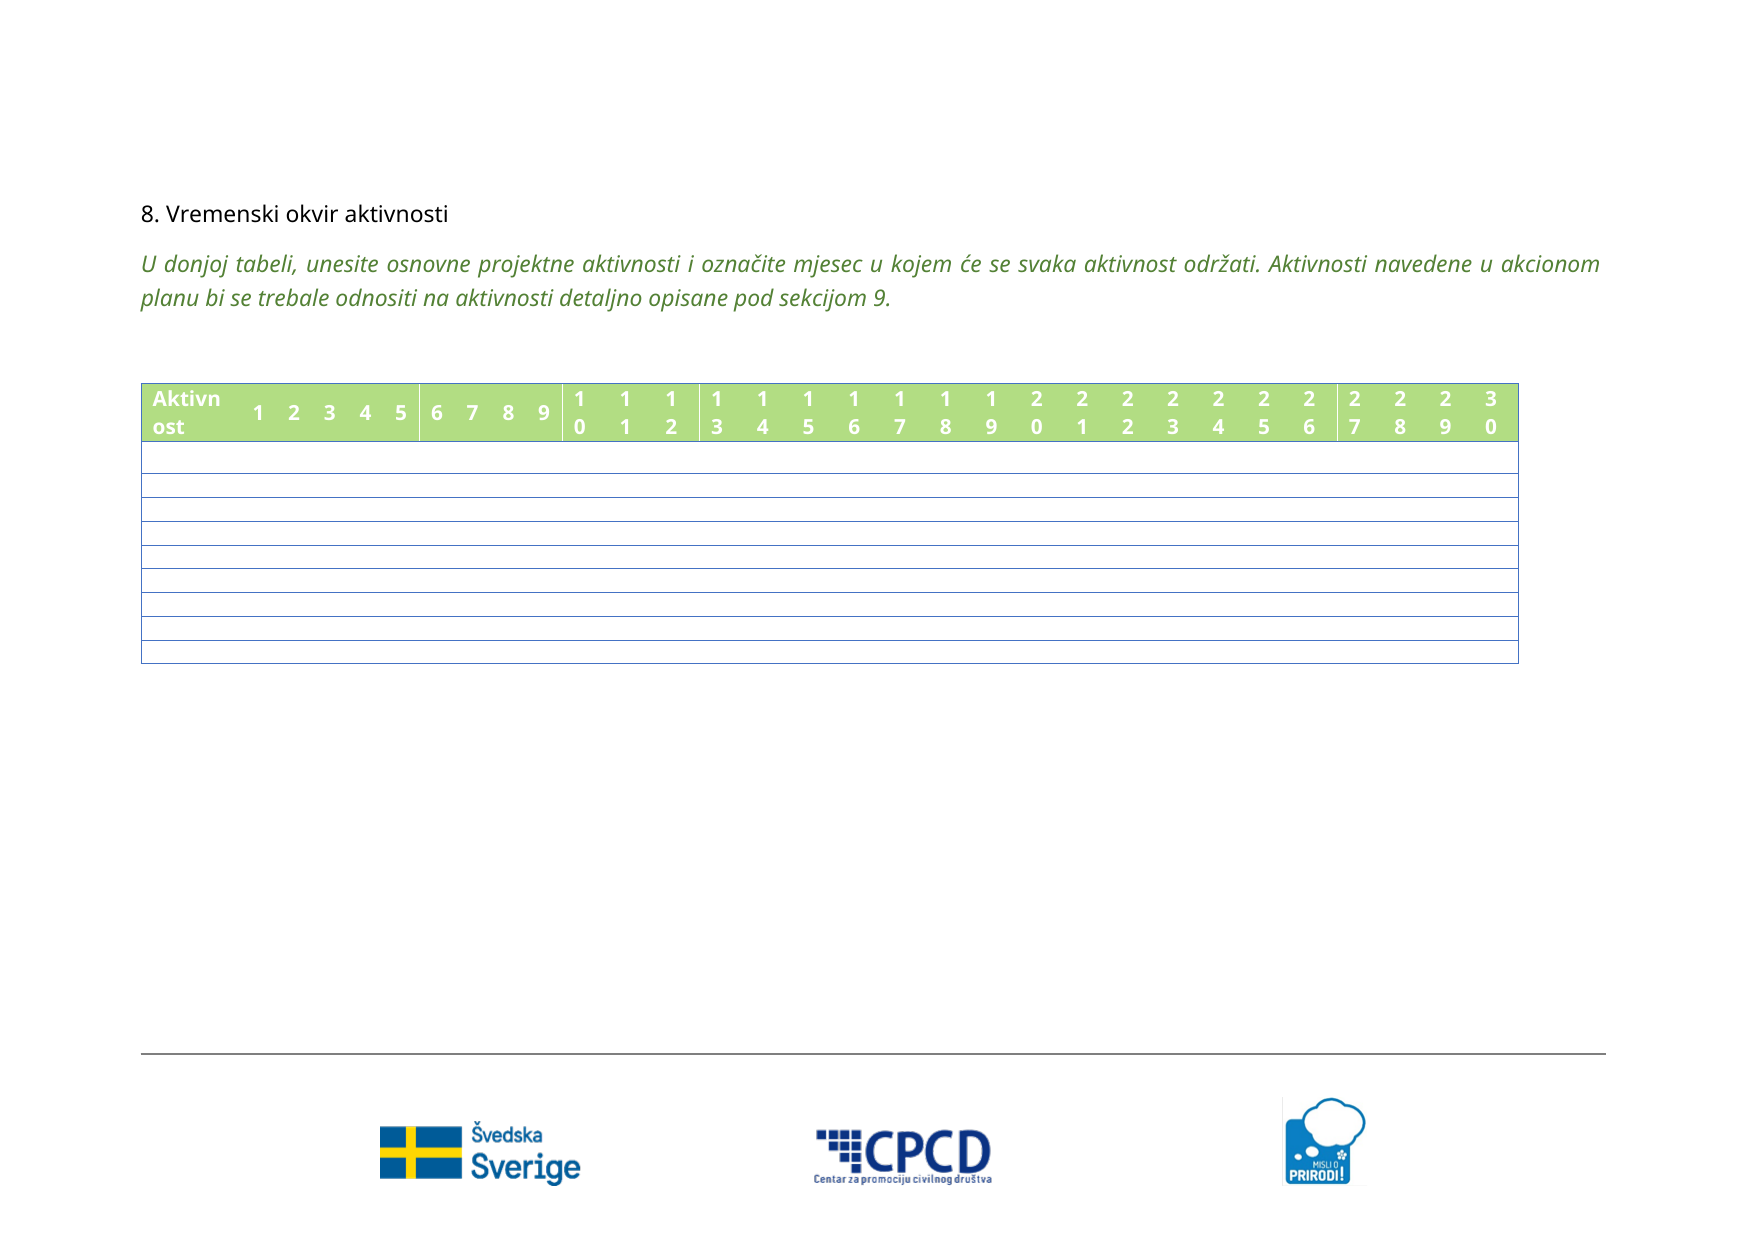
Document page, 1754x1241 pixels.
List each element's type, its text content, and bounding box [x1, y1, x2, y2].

table_cell [1338, 522, 1383, 544]
table_cell [420, 442, 455, 473]
table_cell [745, 522, 791, 544]
table_cell [384, 442, 419, 473]
table_cell [928, 498, 974, 521]
table_cell [1428, 474, 1474, 497]
table_cell [312, 569, 348, 592]
table_cell [1338, 593, 1383, 616]
table_cell [1156, 522, 1201, 544]
table_cell [1019, 498, 1065, 521]
table_cell [1201, 617, 1247, 639]
table_header 24 [1201, 384, 1247, 441]
table_cell [241, 546, 277, 568]
table_cell [312, 522, 348, 544]
table_header 10 [563, 384, 608, 441]
table_cell [654, 522, 699, 544]
table_cell [312, 617, 348, 639]
table_cell [1201, 498, 1247, 521]
table_cell [563, 617, 608, 639]
table_header 23 [1156, 384, 1201, 441]
table_cell [883, 442, 928, 473]
table_header 28 [1383, 384, 1428, 441]
table_cell [277, 641, 312, 663]
table_cell [312, 641, 348, 663]
table_cell [384, 498, 419, 521]
text 8. Vremenski okvir aktivnosti [141, 198, 1606, 229]
table_cell [700, 442, 745, 473]
table_cell [745, 617, 791, 639]
table_cell [491, 546, 527, 568]
table_cell [1428, 641, 1474, 663]
table_cell [563, 498, 608, 521]
table_cell [1292, 522, 1337, 544]
table_cell [654, 617, 699, 639]
table_cell [608, 641, 654, 663]
table_cell [455, 546, 491, 568]
table_header 6 [420, 384, 455, 441]
table_cell [883, 498, 928, 521]
table_header 14 [745, 384, 791, 441]
table_header 13 [700, 384, 745, 441]
table_cell [455, 498, 491, 521]
table_cell [745, 474, 791, 497]
table_cell [277, 474, 312, 497]
table_cell [1338, 569, 1383, 592]
table_cell [1292, 474, 1337, 497]
table_header 17 [883, 384, 928, 441]
table_cell [420, 498, 455, 521]
table_cell [348, 617, 384, 639]
table_cell [527, 546, 562, 568]
table_cell [837, 522, 883, 544]
table_cell [1110, 442, 1156, 473]
table_cell [420, 617, 455, 639]
table_cell [791, 569, 837, 592]
table_cell [420, 522, 455, 544]
picture [380, 1097, 1368, 1187]
table_cell [527, 569, 562, 592]
table_header 5 [384, 384, 419, 441]
table_cell [277, 569, 312, 592]
table_cell [883, 569, 928, 592]
table_cell [1292, 442, 1337, 473]
table_cell [1065, 474, 1110, 497]
table_cell [348, 522, 384, 544]
table_cell [142, 593, 241, 616]
table_cell [348, 569, 384, 592]
table_cell [1110, 522, 1156, 544]
table_cell [928, 522, 974, 544]
table_cell [1065, 641, 1110, 663]
table_cell [700, 593, 745, 616]
table_cell [1383, 522, 1428, 544]
table_cell [1247, 641, 1292, 663]
table_cell [277, 522, 312, 544]
table_cell [1110, 474, 1156, 497]
table_cell [1247, 593, 1292, 616]
table_cell [1110, 569, 1156, 592]
table_cell [527, 474, 562, 497]
table_cell [491, 522, 527, 544]
table_cell [928, 593, 974, 616]
table_cell [974, 546, 1019, 568]
table_cell [1156, 442, 1201, 473]
table_cell [608, 522, 654, 544]
table_cell [420, 593, 455, 616]
table_cell [455, 442, 491, 473]
table_cell [384, 546, 419, 568]
table_cell [974, 442, 1019, 473]
text U donjoj tabeli, unesite osnovne projektne aktivnosti i označite mjesec u kojem će se svaka aktivnost održati. Aktivnosti navedene u akcionom planu bi se trebale odnositi na aktivnosti detaljno opisane pod sekcijom 9. [141, 248, 1606, 313]
table_cell [142, 641, 241, 663]
table_header Aktivnost [142, 384, 241, 441]
table_cell [1065, 442, 1110, 473]
table_cell [837, 593, 883, 616]
table_cell [1247, 442, 1292, 473]
table_cell [1247, 546, 1292, 568]
table_header 21 [1065, 384, 1110, 441]
table_cell [1383, 617, 1428, 639]
table_cell [1338, 442, 1383, 473]
table_cell [837, 442, 883, 473]
table_cell [142, 546, 241, 568]
table_cell [974, 617, 1019, 639]
table_cell [745, 546, 791, 568]
table_cell [700, 546, 745, 568]
table_cell [1428, 569, 1474, 592]
table_cell [1292, 641, 1337, 663]
table_cell [1474, 442, 1518, 473]
table_cell [654, 641, 699, 663]
table_cell [928, 442, 974, 473]
table_header 3 [312, 384, 348, 441]
table_header 2 [277, 384, 312, 441]
table_cell [1156, 593, 1201, 616]
table_cell [608, 593, 654, 616]
table_cell [1338, 498, 1383, 521]
table_cell [883, 617, 928, 639]
table_cell [348, 442, 384, 473]
table_cell [883, 593, 928, 616]
table_cell [527, 617, 562, 639]
table_cell [420, 569, 455, 592]
table_cell [563, 522, 608, 544]
table_cell [1019, 442, 1065, 473]
table_cell [1247, 522, 1292, 544]
table_cell [1292, 498, 1337, 521]
table_cell [745, 569, 791, 592]
table_cell [1474, 522, 1518, 544]
table_cell [491, 442, 527, 473]
table_cell [563, 474, 608, 497]
table_cell [700, 474, 745, 497]
table_header 7 [455, 384, 491, 441]
table_cell [142, 617, 241, 639]
table_cell [654, 593, 699, 616]
table_cell [883, 522, 928, 544]
table_header 19 [974, 384, 1019, 441]
table_cell [1201, 522, 1247, 544]
table_cell [1292, 569, 1337, 592]
table_header 27 [1338, 384, 1383, 441]
table_cell [791, 641, 837, 663]
table_cell [1338, 474, 1383, 497]
table_cell [1110, 593, 1156, 616]
table_cell [348, 498, 384, 521]
table_cell [1383, 474, 1428, 497]
table_cell [608, 442, 654, 473]
table_cell [1474, 546, 1518, 568]
table_cell [241, 617, 277, 639]
table_cell [974, 593, 1019, 616]
table_cell [241, 474, 277, 497]
table_cell [883, 474, 928, 497]
table_cell [654, 569, 699, 592]
table_cell [1247, 617, 1292, 639]
table_cell [1201, 474, 1247, 497]
table_cell [563, 442, 608, 473]
table_cell [312, 546, 348, 568]
table_cell [455, 641, 491, 663]
table_header 29 [1428, 384, 1474, 441]
table_cell [1383, 569, 1428, 592]
table_cell [1383, 641, 1428, 663]
table_cell [608, 546, 654, 568]
table_cell [974, 569, 1019, 592]
table_cell [348, 641, 384, 663]
table_cell [348, 474, 384, 497]
table_cell [791, 593, 837, 616]
table_cell [1247, 498, 1292, 521]
table_cell [1065, 617, 1110, 639]
table_cell [883, 546, 928, 568]
table_cell [277, 617, 312, 639]
table_header 18 [928, 384, 974, 441]
table_cell [791, 546, 837, 568]
table_cell [928, 474, 974, 497]
table_cell [1019, 546, 1065, 568]
table_cell [1156, 546, 1201, 568]
table_cell [491, 498, 527, 521]
table_cell [348, 546, 384, 568]
table_cell [527, 442, 562, 473]
table_cell [791, 617, 837, 639]
table_cell [1383, 546, 1428, 568]
table_cell [384, 569, 419, 592]
table_cell [348, 593, 384, 616]
table_cell [1019, 641, 1065, 663]
table_cell [1474, 617, 1518, 639]
table_cell [837, 546, 883, 568]
table_cell [420, 546, 455, 568]
table_cell [1110, 546, 1156, 568]
table_cell [527, 641, 562, 663]
table_cell [1474, 593, 1518, 616]
table_cell [1156, 474, 1201, 497]
table_cell [974, 641, 1019, 663]
table_cell [241, 522, 277, 544]
table_cell [1338, 546, 1383, 568]
table_cell [928, 569, 974, 592]
table_cell [491, 474, 527, 497]
table_cell [241, 569, 277, 592]
table_cell [1156, 498, 1201, 521]
table_cell [420, 641, 455, 663]
table_cell [1474, 569, 1518, 592]
table_cell [142, 442, 241, 473]
table_cell [1383, 593, 1428, 616]
table_cell [312, 593, 348, 616]
table_cell [745, 498, 791, 521]
table_cell [1383, 498, 1428, 521]
table_cell [1065, 569, 1110, 592]
table_cell [837, 641, 883, 663]
table_cell [791, 474, 837, 497]
table_cell [608, 474, 654, 497]
table_cell [455, 474, 491, 497]
table_cell [277, 593, 312, 616]
table_cell [1247, 474, 1292, 497]
table_cell [1428, 442, 1474, 473]
table_cell [1019, 617, 1065, 639]
table_cell [277, 442, 312, 473]
table_header 25 [1247, 384, 1292, 441]
table_cell [1338, 641, 1383, 663]
table_cell [142, 569, 241, 592]
table_cell [1156, 569, 1201, 592]
table_cell [142, 474, 241, 497]
table_cell [837, 569, 883, 592]
table_cell [608, 498, 654, 521]
table_cell [1474, 474, 1518, 497]
table_header 11 [608, 384, 654, 441]
table_cell [1201, 442, 1247, 473]
table_header 8 [491, 384, 527, 441]
table_cell [700, 522, 745, 544]
table_header 20 [1019, 384, 1065, 441]
table_cell [791, 498, 837, 521]
table_cell [1019, 593, 1065, 616]
table_cell [384, 522, 419, 544]
table_cell [384, 474, 419, 497]
table_cell [654, 546, 699, 568]
table_header 30 [1474, 384, 1518, 441]
table_cell [974, 522, 1019, 544]
table_cell [837, 474, 883, 497]
table_cell [312, 442, 348, 473]
table_cell [1019, 569, 1065, 592]
table_cell [974, 474, 1019, 497]
table_cell [654, 442, 699, 473]
table_cell [142, 498, 241, 521]
table_header 12 [654, 384, 699, 441]
table_cell [1428, 617, 1474, 639]
table_cell [563, 546, 608, 568]
table_cell [745, 641, 791, 663]
table_header 22 [1110, 384, 1156, 441]
table_cell [1292, 593, 1337, 616]
table_cell [1110, 617, 1156, 639]
table_cell [700, 569, 745, 592]
table_cell [384, 593, 419, 616]
table_cell [1110, 498, 1156, 521]
table_cell [277, 546, 312, 568]
table_cell [1201, 593, 1247, 616]
table_header 9 [527, 384, 562, 441]
table_cell [837, 498, 883, 521]
table_cell [491, 641, 527, 663]
table_cell [1156, 641, 1201, 663]
table_cell [1065, 522, 1110, 544]
table_cell [928, 641, 974, 663]
table_cell [1201, 546, 1247, 568]
table_cell [241, 442, 277, 473]
table_cell [883, 641, 928, 663]
table_cell [277, 498, 312, 521]
table_cell [1065, 593, 1110, 616]
table_cell [1156, 617, 1201, 639]
table_cell [241, 593, 277, 616]
table_cell [527, 593, 562, 616]
table_cell [1292, 546, 1337, 568]
table_cell [142, 522, 241, 544]
table_cell [563, 593, 608, 616]
table_header 16 [837, 384, 883, 441]
table_cell [527, 498, 562, 521]
table_cell [1428, 498, 1474, 521]
table_cell [1428, 546, 1474, 568]
table_cell [1338, 617, 1383, 639]
table_cell [241, 641, 277, 663]
table_cell [491, 569, 527, 592]
table_cell [608, 569, 654, 592]
table_cell [1292, 617, 1337, 639]
table_cell [241, 498, 277, 521]
table_cell [1201, 569, 1247, 592]
table_cell [1474, 641, 1518, 663]
table_cell [312, 498, 348, 521]
table_cell [420, 474, 455, 497]
table_cell [491, 593, 527, 616]
table_cell [700, 617, 745, 639]
table_cell [791, 522, 837, 544]
table_cell [1110, 641, 1156, 663]
table_header 15 [791, 384, 837, 441]
table_cell [563, 569, 608, 592]
table_cell [455, 593, 491, 616]
table_cell [700, 641, 745, 663]
table_cell [974, 498, 1019, 521]
table_cell [654, 498, 699, 521]
table_header 1 [241, 384, 277, 441]
table_cell [312, 474, 348, 497]
table_header 4 [348, 384, 384, 441]
table_cell [700, 498, 745, 521]
table_cell [608, 617, 654, 639]
table_cell [745, 442, 791, 473]
table_cell [928, 617, 974, 639]
table_cell [1019, 522, 1065, 544]
table_cell [491, 617, 527, 639]
table_header 26 [1292, 384, 1337, 441]
table_cell [1474, 498, 1518, 521]
table_cell [527, 522, 562, 544]
table_cell [837, 617, 883, 639]
table_cell [1019, 474, 1065, 497]
table_cell [1428, 593, 1474, 616]
table_cell [455, 569, 491, 592]
table_cell [455, 522, 491, 544]
table_cell [455, 617, 491, 639]
table_cell [384, 641, 419, 663]
table_cell [563, 641, 608, 663]
table_cell [745, 593, 791, 616]
table_cell [384, 617, 419, 639]
table_cell [928, 546, 974, 568]
table_cell [1428, 522, 1474, 544]
table_cell [791, 442, 837, 473]
table_cell [1065, 546, 1110, 568]
table_cell [1201, 641, 1247, 663]
table_cell [1383, 442, 1428, 473]
table_cell [1247, 569, 1292, 592]
table_cell [654, 474, 699, 497]
table_cell [1065, 498, 1110, 521]
